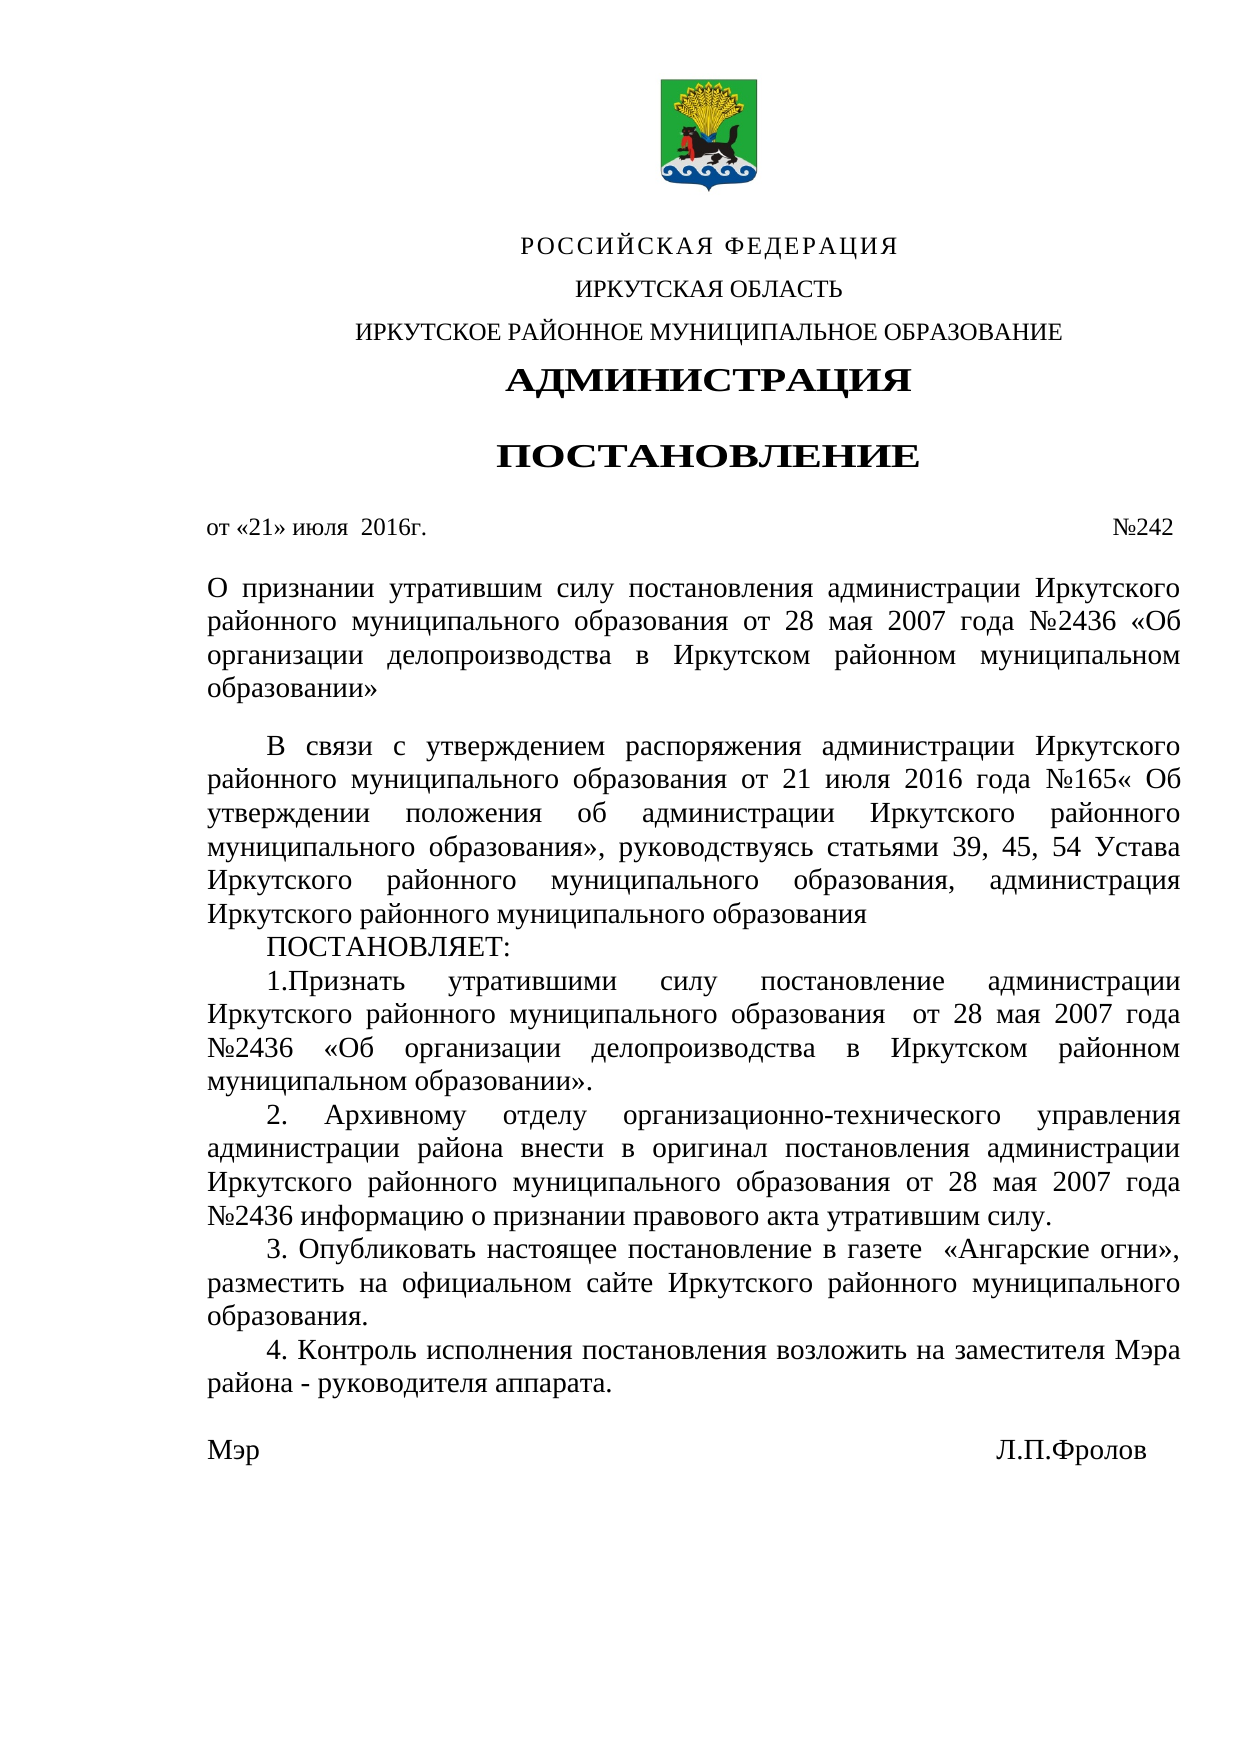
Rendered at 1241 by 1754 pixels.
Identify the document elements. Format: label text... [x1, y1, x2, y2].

text 3. Опубликовать настоящее постановление в газете «Ангарские огни», разместить на официальном сайте Иркутского районного муниципального образования. [207, 1231, 1181, 1332]
text Мэр Л.П.Фролов [207, 1432, 1181, 1466]
text ПОСТАНОВЛЯЕТ: [207, 929, 1181, 963]
text В связи с утверждением распоряжения администрации Иркутского районного муниципального образования от 21 июля 2016 года №165« Об утверждении положения об администрации Иркутского районного муниципального образования», руководствуясь статьями 39, 45, 54 Устава Иркутского районного муниципального образования, администрация Иркутского районного муниципального образования [207, 728, 1181, 929]
text РОССИЙСКАЯ ФЕДЕРАЦИЯ [177, 231, 1181, 259]
picture [655, 73, 762, 198]
text АДМИНИСТРАЦИЯ [177, 360, 1181, 398]
title 1.Признать утратившими силу постановление администрации Иркутского районного муниципального образования от 28 мая 2007 года №2436 «Об организации делопроизводства в Иркутском районном муниципальном образовании». [207, 963, 1181, 1097]
text ПОСТАНОВЛЕНИЕ [177, 436, 1181, 475]
text 4. Контроль исполнения постановления возложить на заместителя Мэра района - руководителя аппарата. [207, 1332, 1181, 1399]
text ИРКУТСКАЯ ОБЛАСТЬ [177, 274, 1181, 303]
title О признании утратившим силу постановления администрации Иркутского районного муниципального образования от 28 мая 2007 года №2436 «Об организации делопроизводства в Иркутском районном муниципальном образовании» [207, 570, 1181, 704]
title 2. Архивному отделу организационно-технического управления администрации района внести в оригинал постановления администрации Иркутского районного муниципального образования от 28 мая 2007 года №2436 информацию о признании правового акта утратившим силу. [207, 1097, 1181, 1231]
text от «21» июля 2016г. №242 [162, 512, 1181, 541]
text ИРКУТСКОЕ РАЙОННОЕ МУНИЦИПАЛЬНОЕ ОБРАЗОВАНИЕ [177, 317, 1181, 346]
